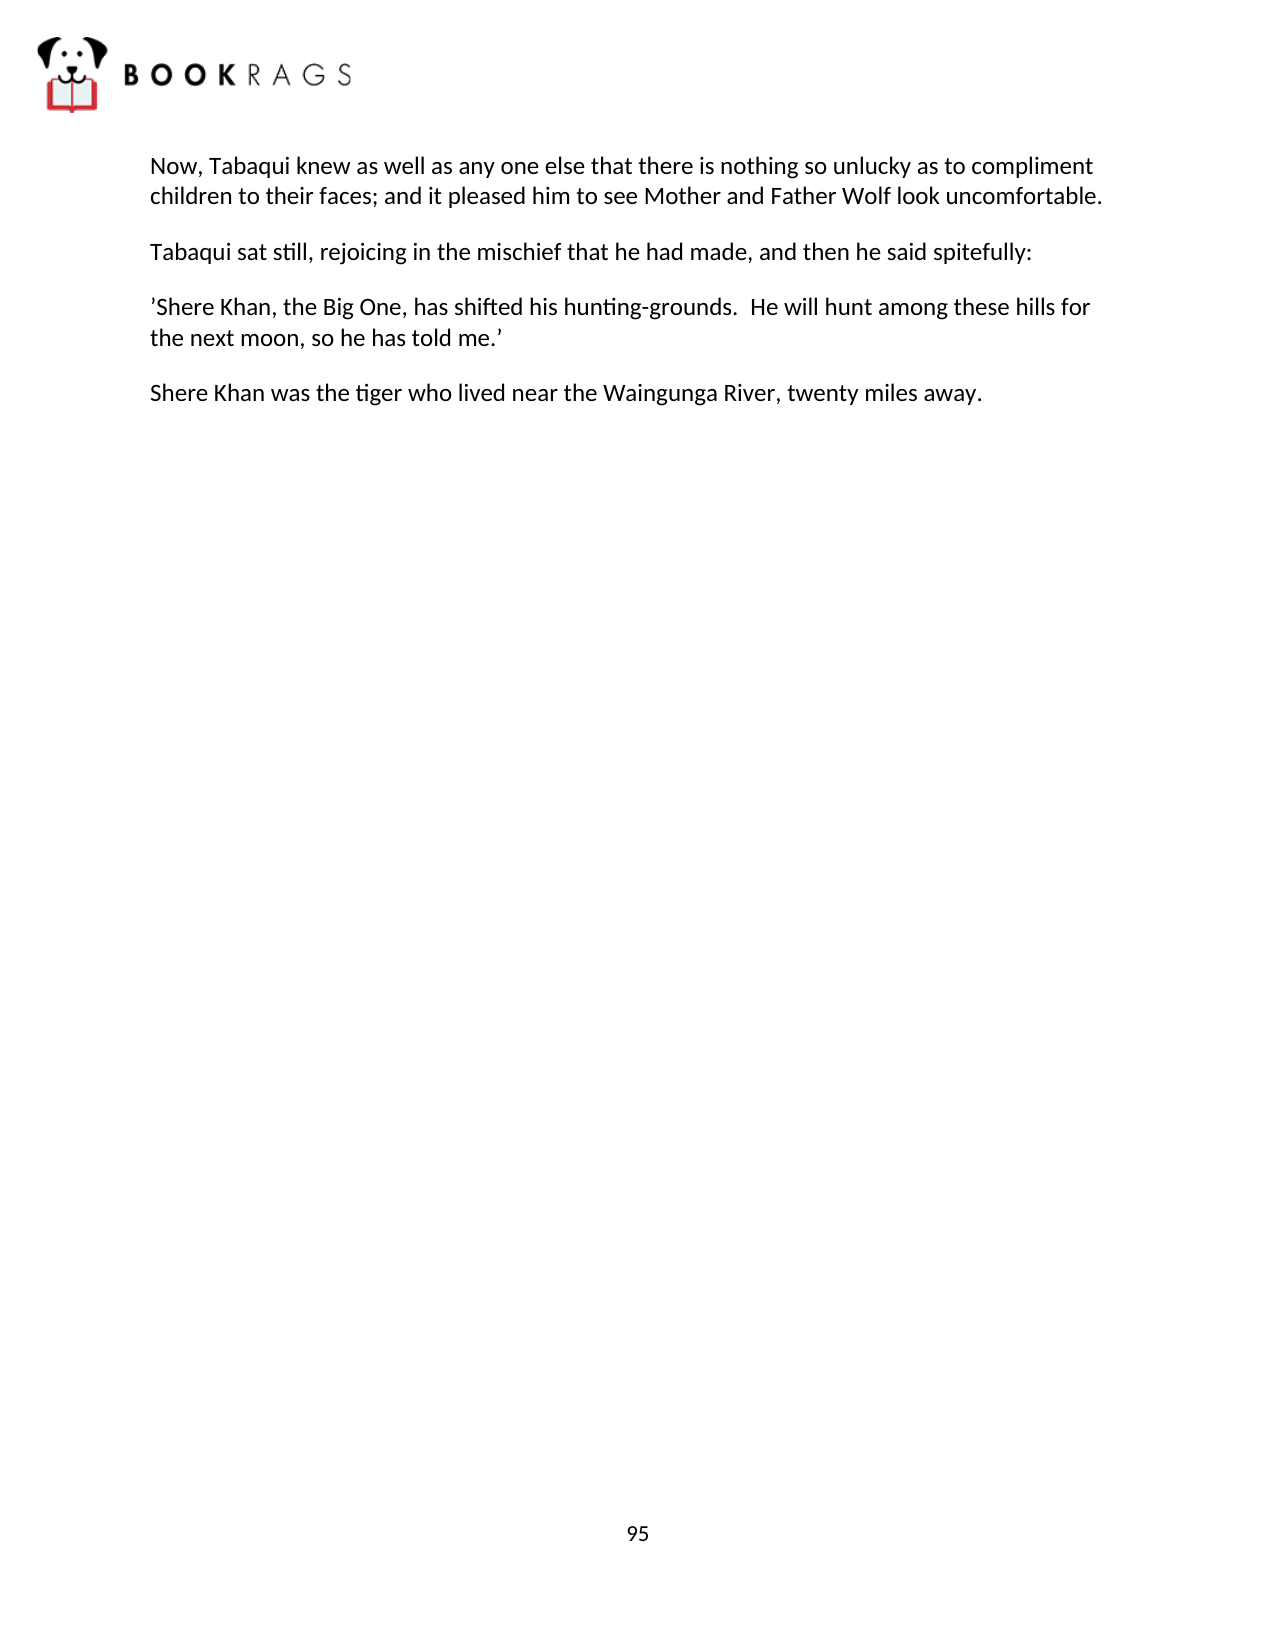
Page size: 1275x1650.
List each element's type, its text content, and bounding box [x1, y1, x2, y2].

text Now, Tabaqui knew as well as any one else that there is nothing so unlucky as to compliment children to their faces; and it pleased him to see Mother and Father Wolf look uncomfortable. [150, 150, 1125, 211]
text Shere Khan was the tiger who lived near the Waingunga River, twenty miles away. [150, 378, 1125, 408]
picture [37, 37, 351, 113]
text Tabaqui sat still, rejoicing in the mischief that he had made, and then he said spitefully: [150, 236, 1125, 267]
text ’Shere Khan, the Big One, has shifted his hunting-grounds. He will hunt among these hills for the next moon, so he has told me.’ [150, 292, 1125, 353]
